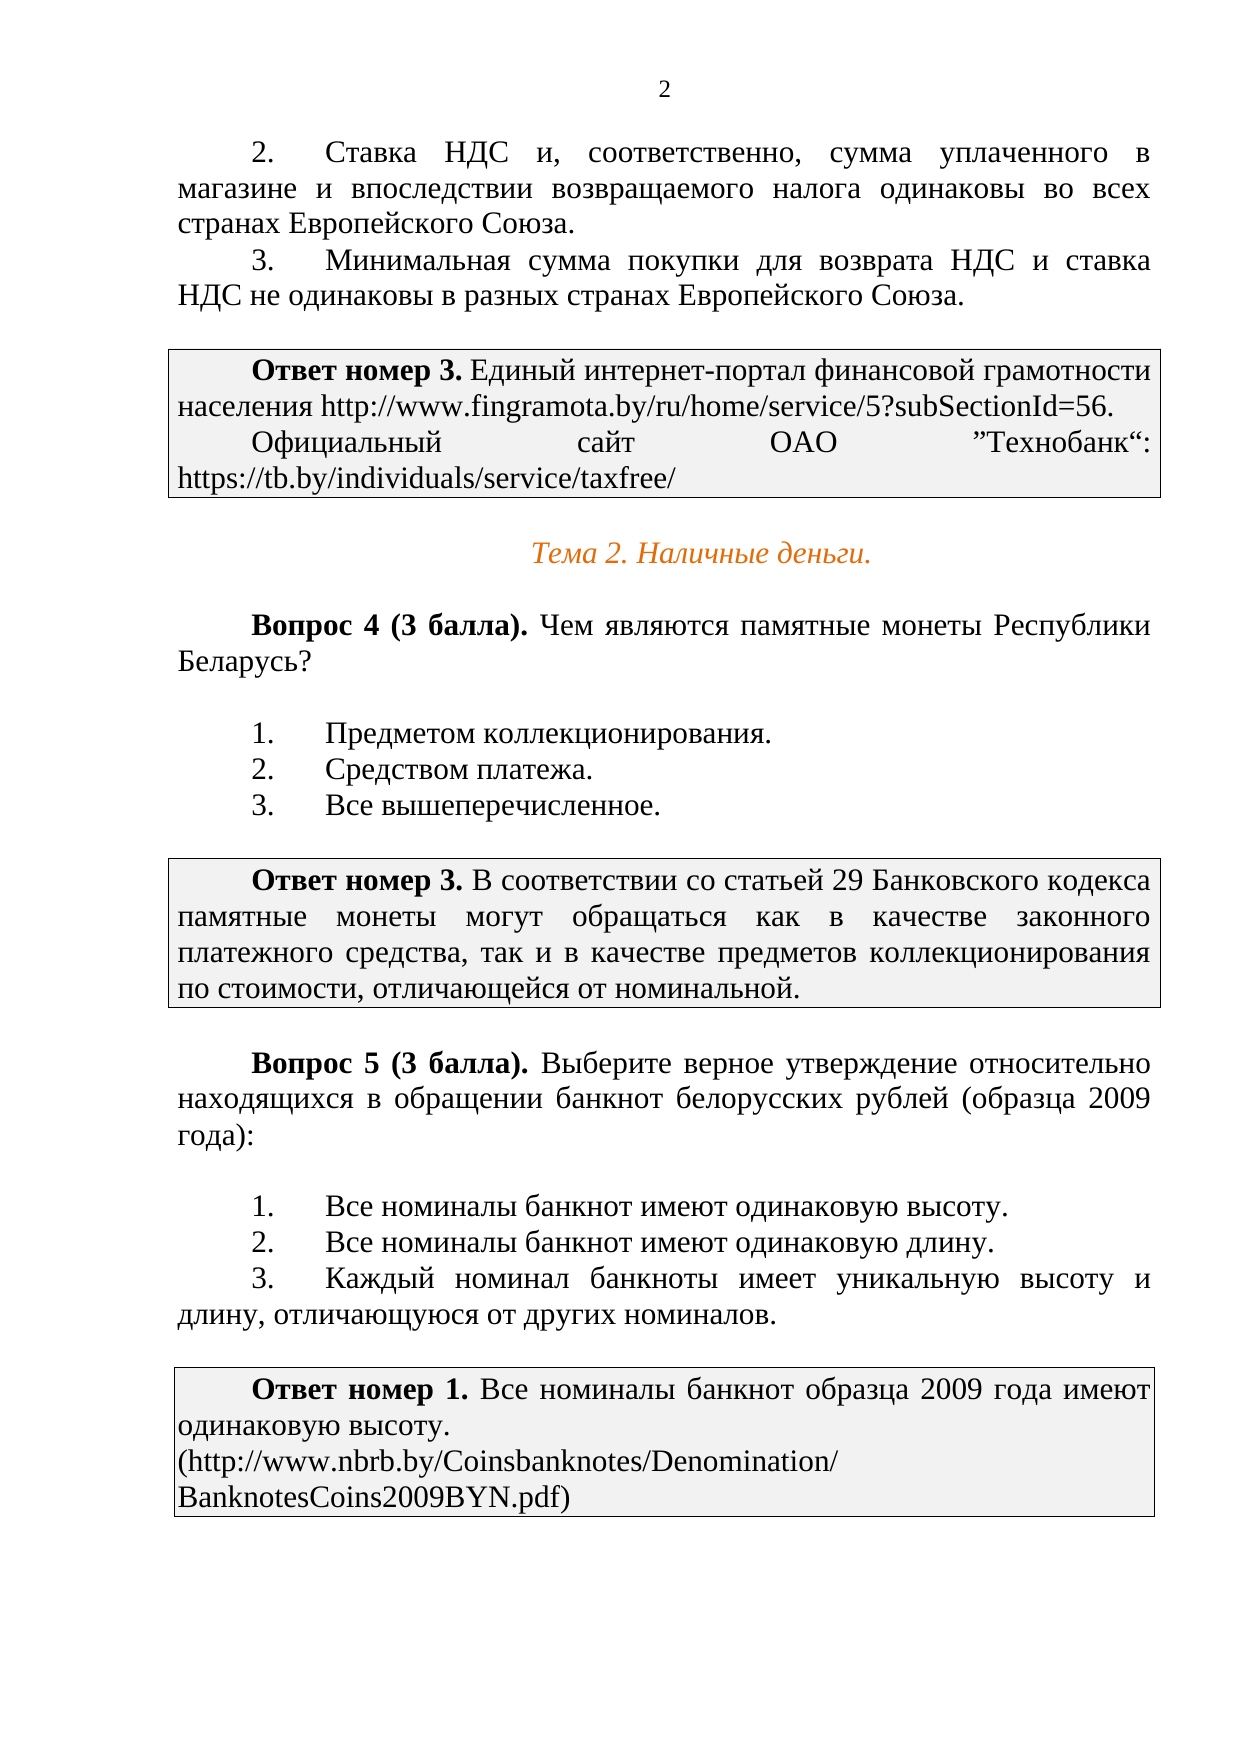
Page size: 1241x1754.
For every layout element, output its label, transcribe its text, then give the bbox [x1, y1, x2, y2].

list Все вышеперечисленное. [177, 786, 1152, 822]
list Ответ номер 1. Все номиналы банкнот образца 2009 года имеют одинаковую высоту. [175, 1368, 1154, 1439]
text Вопрос 4 (3 балла). Чем являются памятные монеты Республики Беларусь? [177, 606, 1152, 678]
text Ответ номер 3. Единый интернет-портал финансовой грамотности населения http://www.fingramota.by/ru/home/service/5?subSectionId=56. [169, 350, 1160, 420]
text Вопрос 5 (3 балла). Выберите верное утверждение относительно находящихся в обращении банкнот белорусских рублей (образца 2009 года): [177, 1044, 1152, 1152]
list Ставка НДС и, соответственно, сумма уплаченного в магазине и впоследствии возвращаемого налога одинаковы во всех странах Европейского Союза. [177, 133, 1152, 241]
text Тема 2. Наличные деньги. [177, 534, 1152, 570]
text (http://www.nbrb.by/Coinsbanknotes/Denomination/BanknotesCoins2009BYN.pdf) [175, 1439, 1154, 1516]
text Официальный сайт ОАО ”Технобанк“: https://tb.by/individuals/service/taxfree/ [169, 420, 1160, 497]
list Каждый номинал банкноты имеет уникальную высоту и длину, отличающуюся от других номиналов. [177, 1259, 1152, 1331]
list Минимальная сумма покупки для возврата НДС и ставка НДС не одинаковы в разных странах Европейского Союза. [177, 241, 1152, 313]
list Предметом коллекционирования. [177, 714, 1152, 750]
list Все номиналы банкнот имеют одинаковую высоту. [177, 1188, 1152, 1223]
list Средством платежа. [177, 750, 1152, 786]
list Все номиналы банкнот имеют одинаковую длину. [177, 1223, 1152, 1259]
text Ответ номер 3. В соответствии со статьей 29 Банковского кодекса памятные монеты могут обращаться как в качестве законного платежного средства, так и в качестве предметов коллекционирования по стоимости, отличающейся от номинальной. [169, 859, 1160, 1007]
